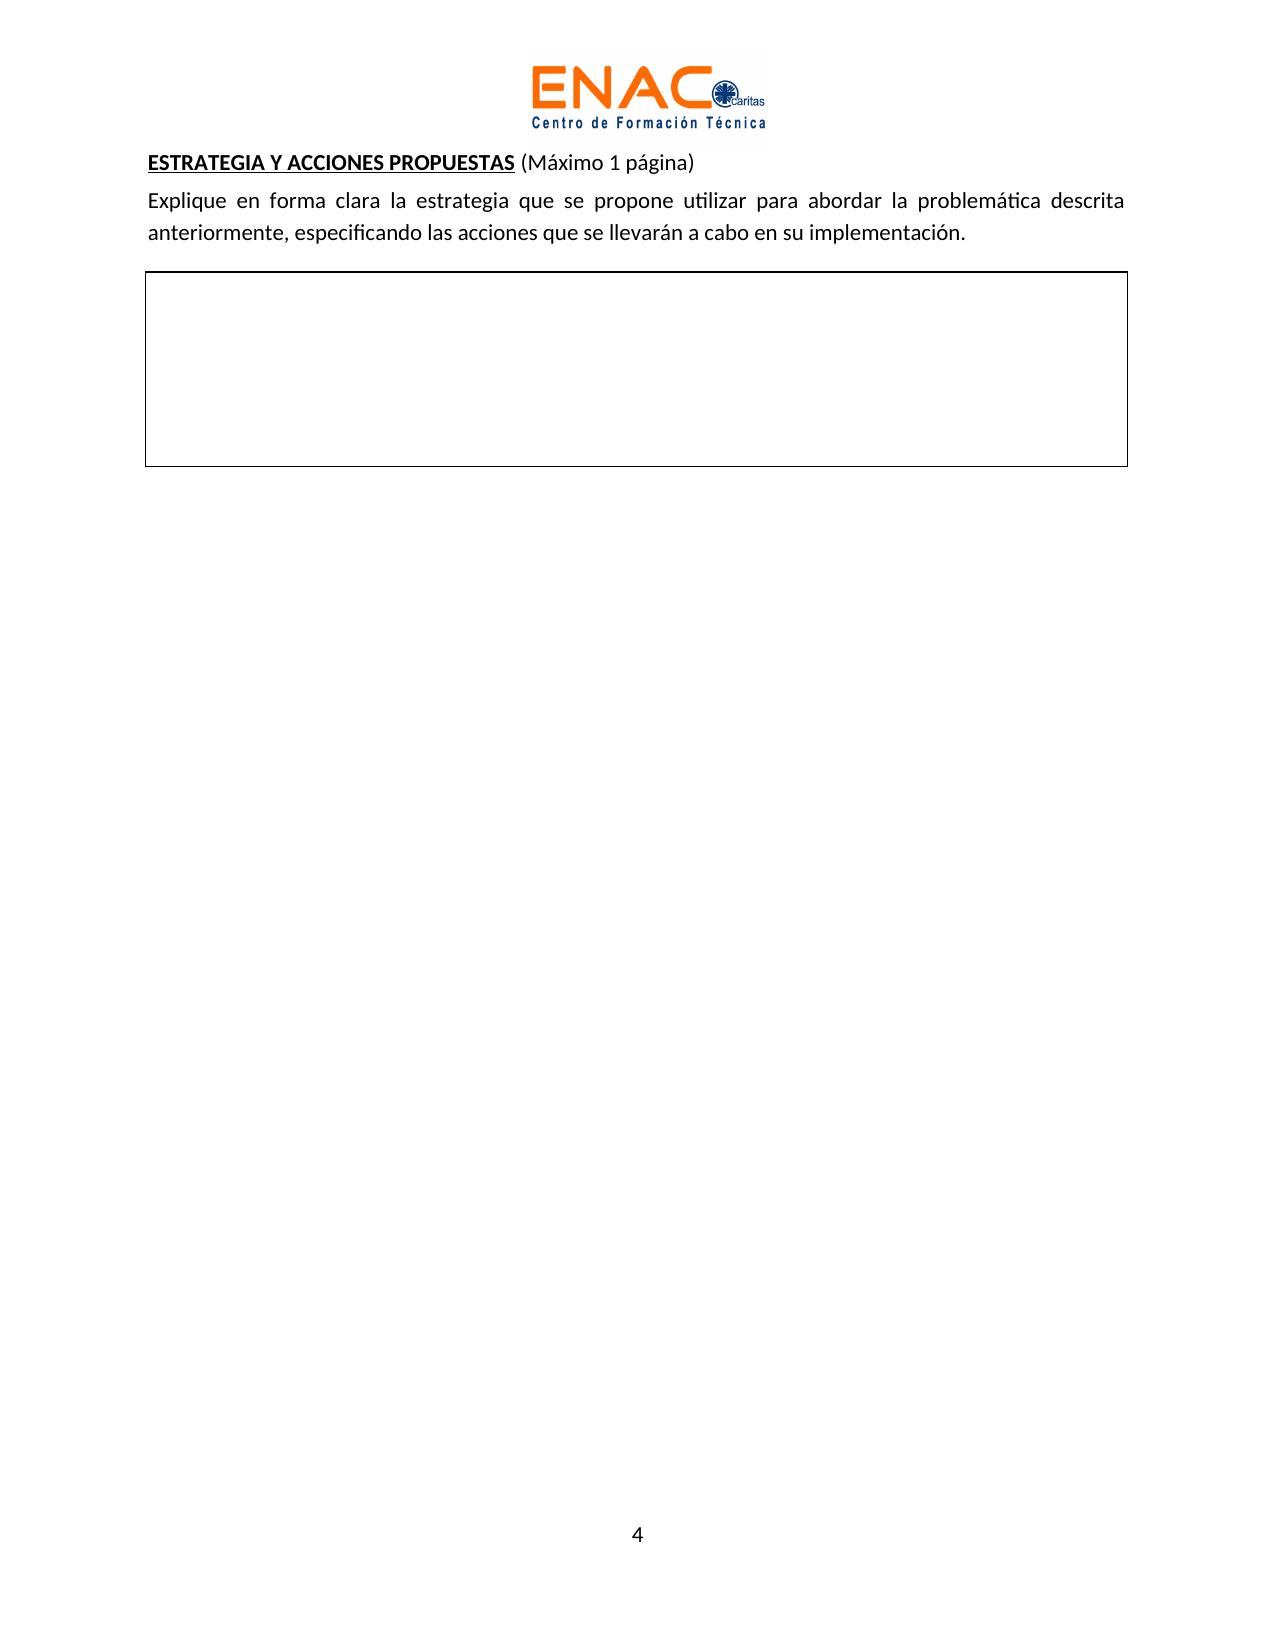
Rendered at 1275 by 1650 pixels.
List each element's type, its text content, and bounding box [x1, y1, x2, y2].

picture [525, 46, 772, 148]
text ESTRATEGIA Y ACCIONES PROPUESTAS (Máximo 1 página) [148, 148, 1127, 176]
text Explique en forma clara la estrategia que se propone utilizar para abordar la problemática descrita anteriormente, especificando las acciones que se llevarán a cabo en su implementación. [148, 186, 1127, 246]
